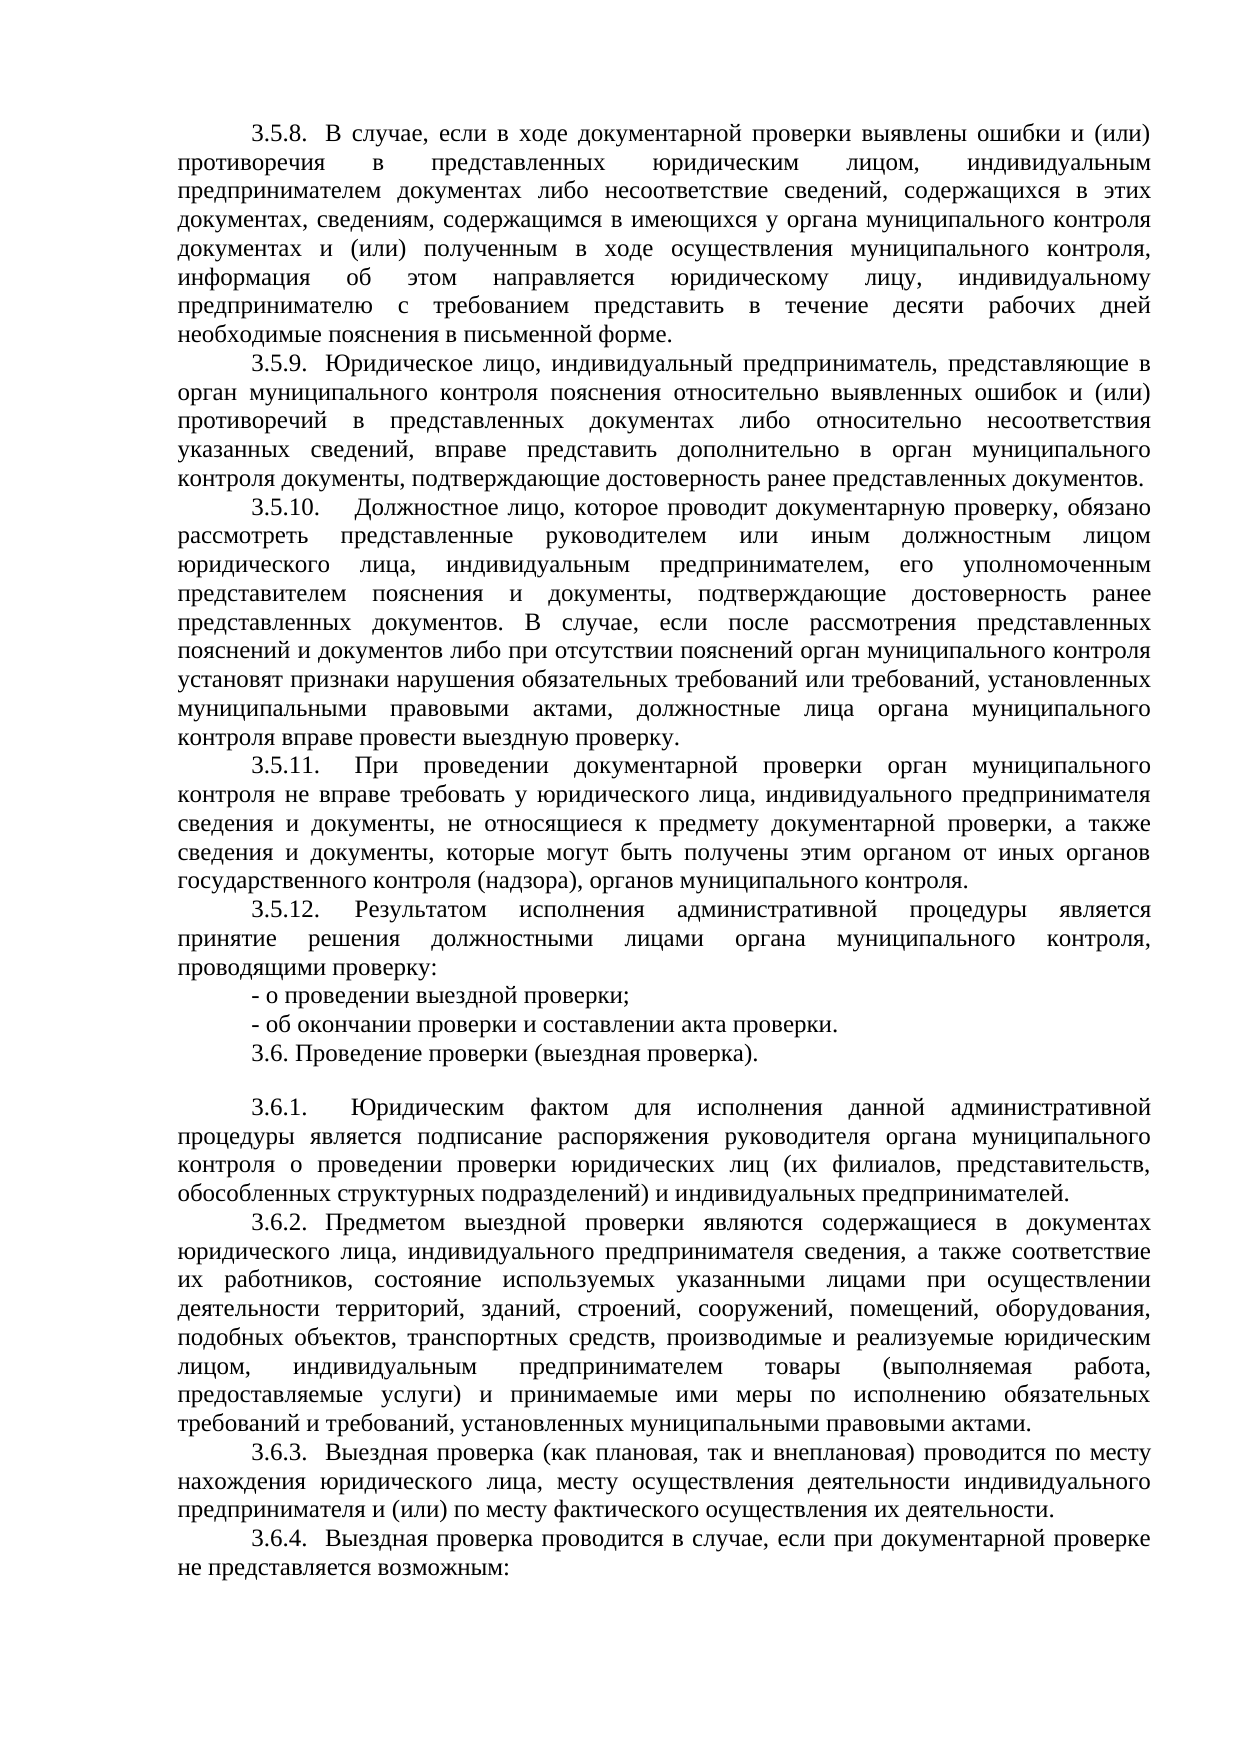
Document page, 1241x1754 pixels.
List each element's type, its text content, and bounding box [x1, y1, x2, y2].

list Должностное лицо, которое проводит документарную проверку, обязано рассмотреть представленные руководителем или иным должностным лицом юридического лица, индивидуальным предпринимателем, его уполномоченным представителем пояснения и документы, подтверждающие достоверность ранее представленных документов. В случае, если после рассмотрения представленных пояснений и документов либо при отсутствии пояснений орган муниципального контроля установят признаки нарушения обязательных требований или требований, установленных муниципальными правовыми актами, должностные лица органа муниципального контроля вправе провести выездную проверку. [177, 492, 1152, 751]
list Юридическое лицо, индивидуальный предприниматель, представляющие в орган муниципального контроля пояснения относительно выявленных ошибок и (или) противоречий в представленных документах либо относительно несоответствия указанных сведений, вправе представить дополнительно в орган муниципального контроля документы, подтверждающие достоверность ранее представленных документов. [177, 348, 1152, 492]
list Результатом исполнения административной процедуры является принятие решения должностными лицами органа муниципального контроля, проводящими проверку: [177, 894, 1152, 981]
list Юридическим фактом для исполнения данной административной процедуры является подписание распоряжения руководителя органа муниципального контроля о проведении проверки юридических лиц (их филиалов, представительств, обособленных структурных подразделений) и индивидуальных предпринимателей. [177, 1092, 1152, 1207]
text 3.6. Проведение проверки (выездная проверка). [177, 1038, 1152, 1067]
list При проведении документарной проверки орган муниципального контроля не вправе требовать у юридического лица, индивидуального предпринимателя сведения и документы, не относящиеся к предмету документарной проверки, а также сведения и документы, которые могут быть получены этим органом от иных органов государственного контроля (надзора), органов муниципального контроля. [177, 751, 1152, 894]
list В случае, если в ходе документарной проверки выявлены ошибки и (или) противоречия в представленных юридическим лицом, индивидуальным предпринимателем документах либо несоответствие сведений, содержащихся в этих документах, сведениям, содержащимся в имеющихся у органа муниципального контроля документах и (или) полученным в ходе осуществления муниципального контроля, информация об этом направляется юридическому лицу, индивидуальному предпринимателю с требованием представить в течение десяти рабочих дней необходимые пояснения в письменной форме. [177, 118, 1152, 348]
text - об окончании проверки и составлении акта проверки. [177, 1009, 1152, 1038]
text - о проведении выездной проверки; [177, 981, 1152, 1009]
list Предметом выездной проверки являются содержащиеся в документах юридического лица, индивидуального предпринимателя сведения, а также соответствие их работников, состояние используемых указанными лицами при осуществлении деятельности территорий, зданий, строений, сооружений, помещений, оборудования, подобных объектов, транспортных средств, производимые и реализуемые юридическим лицом, индивидуальным предпринимателем товары (выполняемая работа, предоставляемые услуги) и принимаемые ими меры по исполнению обязательных требований и требований, установленных муниципальными правовыми актами. [177, 1207, 1152, 1437]
list Выездная проверка (как плановая, так и внеплановая) проводится по месту нахождения юридического лица, месту осуществления деятельности индивидуального предпринимателя и (или) по месту фактического осуществления их деятельности. [177, 1437, 1152, 1523]
list Выездная проверка проводится в случае, если при документарной проверке не представляется возможным: [177, 1523, 1152, 1581]
